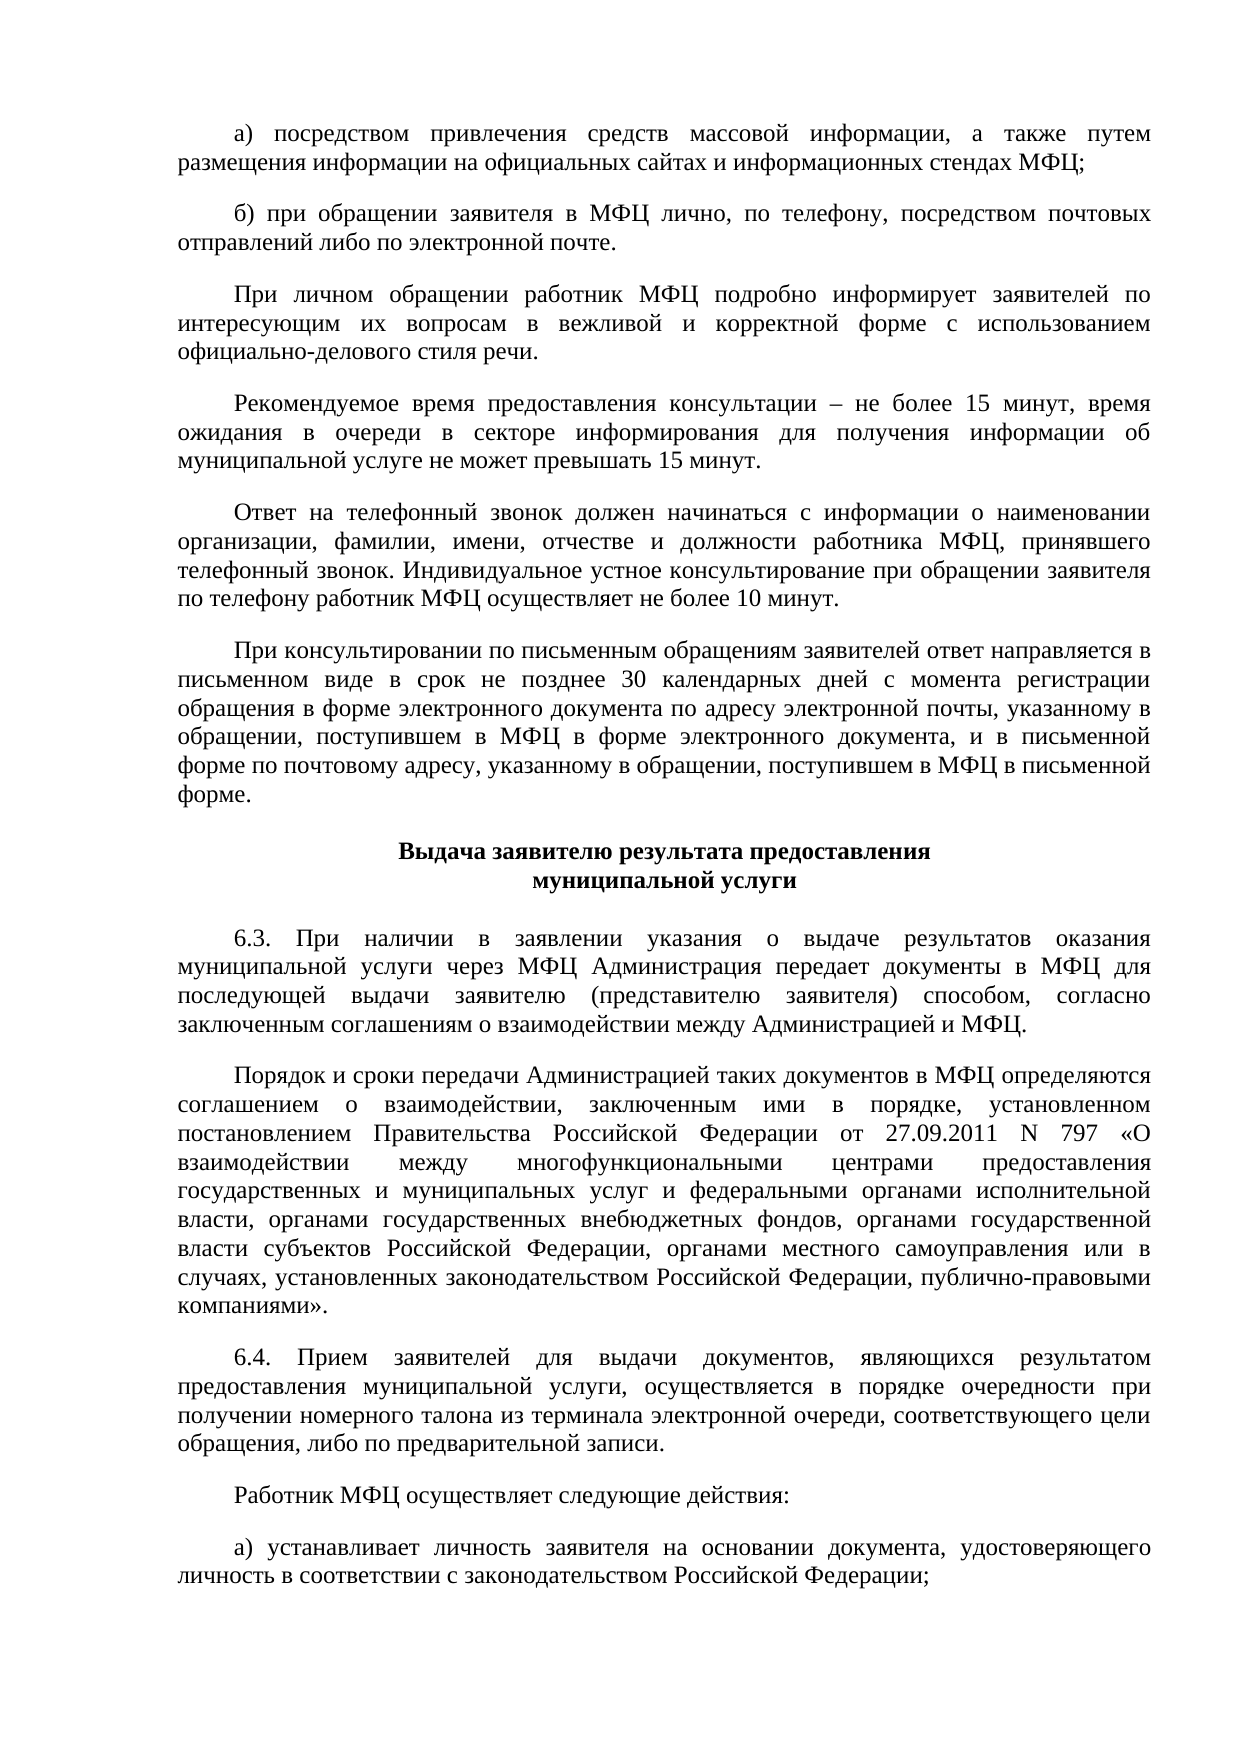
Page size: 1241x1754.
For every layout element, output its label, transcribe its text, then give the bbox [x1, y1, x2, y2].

title муниципальной услуги [177, 865, 1152, 894]
text При консультировании по письменным обращениям заявителей ответ направляется в письменном виде в срок не позднее 30 календарных дней с момента регистрации обращения в форме электронного документа по адресу электронной почты, указанному в обращении, поступившем в МФЦ в форме электронного документа, и в письменной форме по почтовому адресу, указанному в обращении, поступившем в МФЦ в письменной форме. [177, 635, 1152, 808]
text При личном обращении работник МФЦ подробно информирует заявителей по интересующим их вопросам в вежливой и корректной форме с использованием официально-делового стиля речи. [177, 279, 1152, 365]
title Выдача заявителю результата предоставления [177, 836, 1152, 865]
text Ответ на телефонный звонок должен начинаться с информации о наименовании организации, фамилии, имени, отчестве и должности работника МФЦ, принявшего телефонный звонок. Индивидуальное устное консультирование при обращении заявителя по телефону работник МФЦ осуществляет не более 10 минут. [177, 497, 1152, 612]
text а) устанавливает личность заявителя на основании документа, удостоверяющего личность в соответствии с законодательством Российской Федерации; [177, 1532, 1152, 1589]
text Порядок и сроки передачи Администрацией таких документов в МФЦ определяются соглашением о взаимодействии, заключенным ими в порядке, установленном постановлением Правительства Российской Федерации от 27.09.2011 N 797 «О взаимодействии между многофункциональными центрами предоставления государственных и муниципальных услуг и федеральными органами исполнительной власти, органами государственных внебюджетных фондов, органами государственной власти субъектов Российской Федерации, органами местного самоуправления или в случаях, установленных законодательством Российской Федерации, публично-правовыми компаниями». [177, 1061, 1152, 1319]
text 6.3. При наличии в заявлении указания о выдаче результатов оказания муниципальной услуги через МФЦ Администрация передает документы в МФЦ для последующей выдачи заявителю (представителю заявителя) способом, согласно заключенным соглашениям о взаимодействии между Администрацией и МФЦ. [177, 923, 1152, 1038]
text 6.4. Прием заявителей для выдачи документов, являющихся результатом предоставления муниципальной услуги, осуществляется в порядке очередности при получении номерного талона из терминала электронной очереди, соответствующего цели обращения, либо по предварительной записи. [177, 1342, 1152, 1457]
text Работник МФЦ осуществляет следующие действия: [177, 1480, 1152, 1509]
text б) при обращении заявителя в МФЦ лично, по телефону, посредством почтовых отправлений либо по электронной почте. [177, 198, 1152, 256]
text Рекомендуемое время предоставления консультации – не более 15 минут, время ожидания в очереди в секторе информирования для получения информации об муниципальной услуге не может превышать 15 минут. [177, 388, 1152, 474]
text а) посредством привлечения средств массовой информации, а также путем размещения информации на официальных сайтах и информационных стендах МФЦ; [177, 118, 1152, 176]
